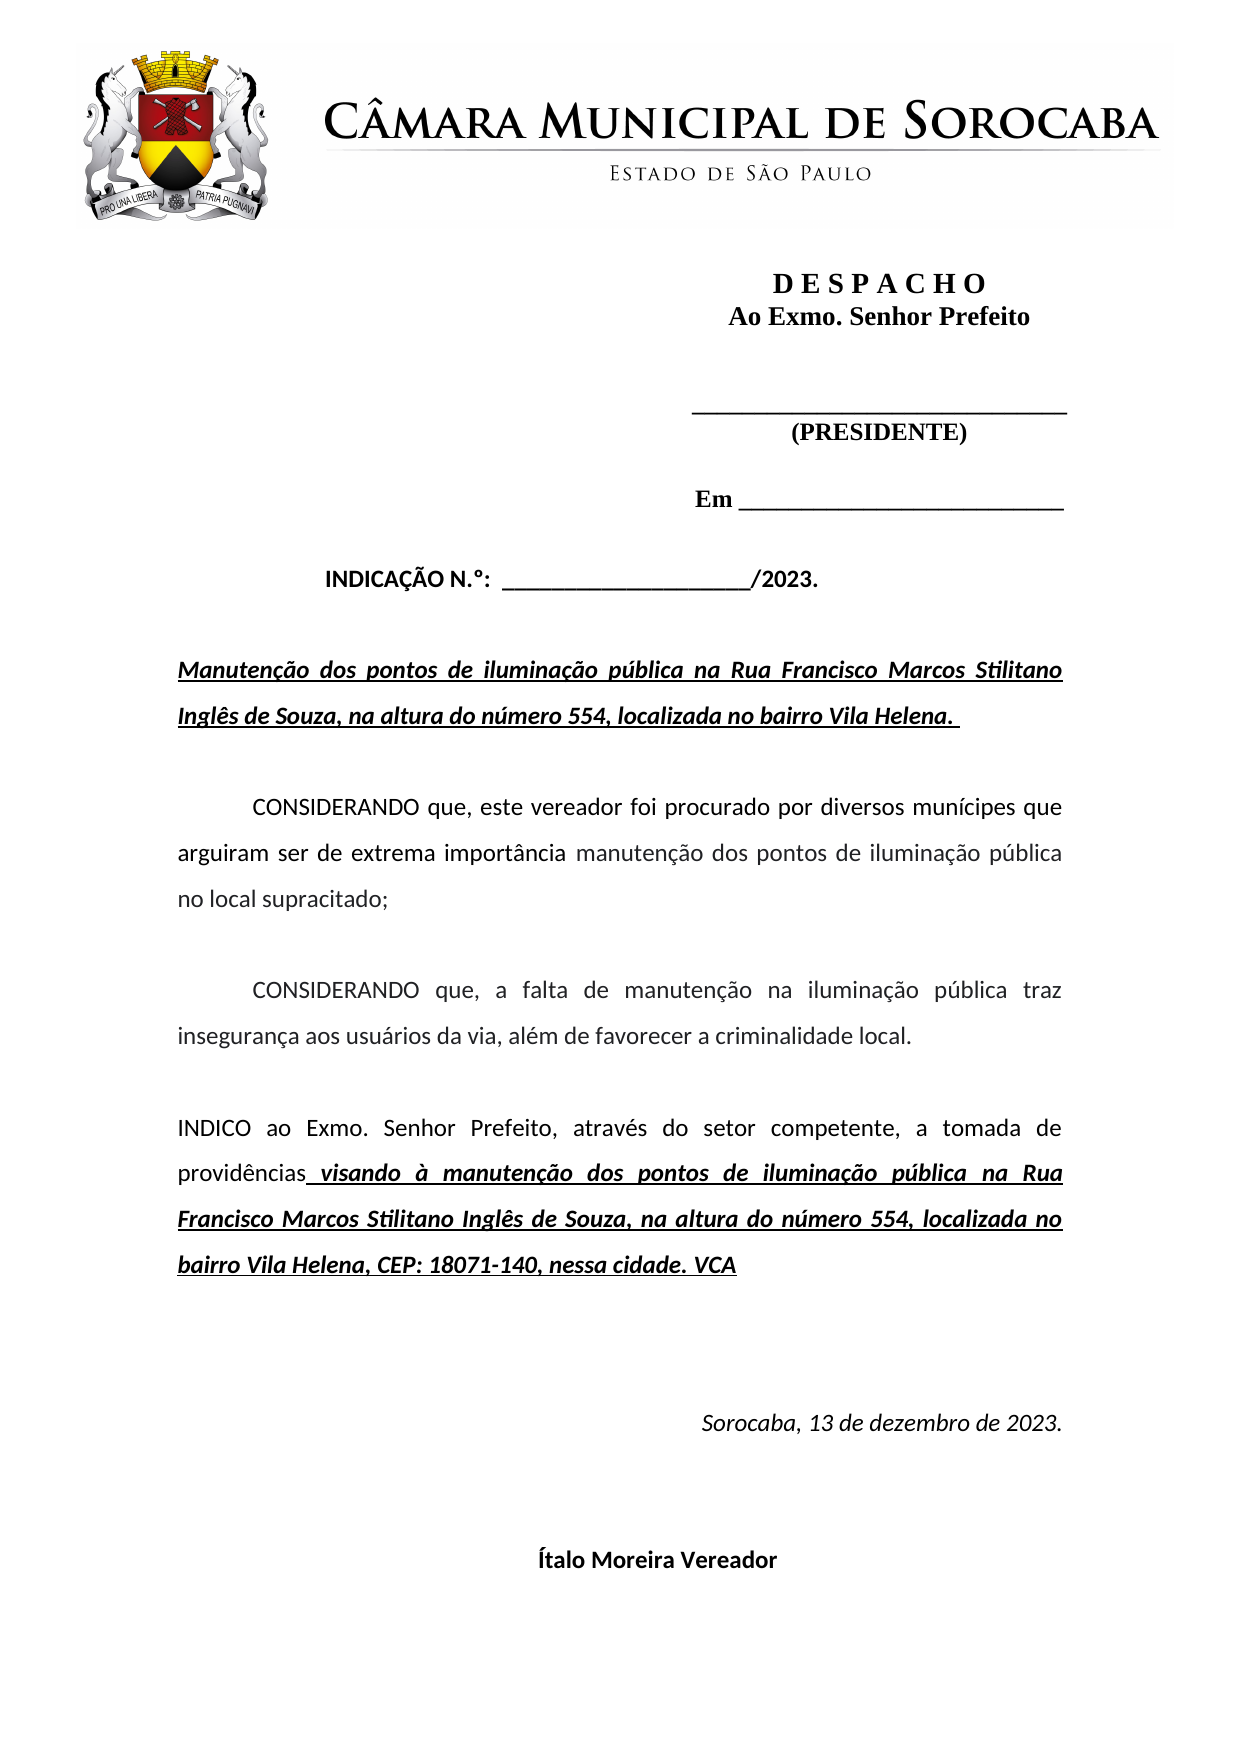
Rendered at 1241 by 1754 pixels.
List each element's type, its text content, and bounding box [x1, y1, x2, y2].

text Manutenção dos pontos de iluminação pública na Rua Francisco Marcos Stilitano Inglês de Souza, na altura do número 554, localizada no bairro Vila Helena. [177, 654, 1063, 680]
picture [76, 43, 1174, 229]
text Ítalo Moreira Vereador [177, 1544, 1063, 1575]
text INDICO ao Exmo. Senhor Prefeito, através do setor competente, a tomada de providências visando à manutenção dos pontos de iluminação pública na Rua Francisco Marcos Stilitano Inglês de Souza, na altura do número 554, localizada no bairro Vila Helena, CEP: 18071-140, nessa cidade. VCA [177, 1230, 1063, 1279]
text CONSIDERANDO que, este vereador foi procurado por diversos munícipes que arguiram ser de extrema importância manutenção dos pontos de iluminação pública no local supracitado; [177, 792, 1063, 913]
text Sorocaba, 13 de dezembro de 2023. [177, 1363, 1063, 1438]
text INDICAÇÃO N.º: ____________________/2023. [177, 563, 1063, 593]
text CONSIDERANDO que, a falta de manutenção na iluminação pública traz insegurança aos usuários da via, além de favorecer a criminalidade local. [177, 974, 1063, 1051]
text Manutenção dos pontos de iluminação pública na Rua Francisco Marcos Stilitano Inglês de Souza, na altura do número 554, localizada no bairro Vila Helena. [177, 681, 1063, 731]
text INDICO ao Exmo. Senhor Prefeito, através do setor competente, a tomada de providências visando à manutenção dos pontos de iluminação pública na Rua Francisco Marcos Stilitano Inglês de Souza, na altura do número 554, localizada no bairro Vila Helena, CEP: 18071-140, nessa cidade. VCA [177, 1112, 1063, 1229]
